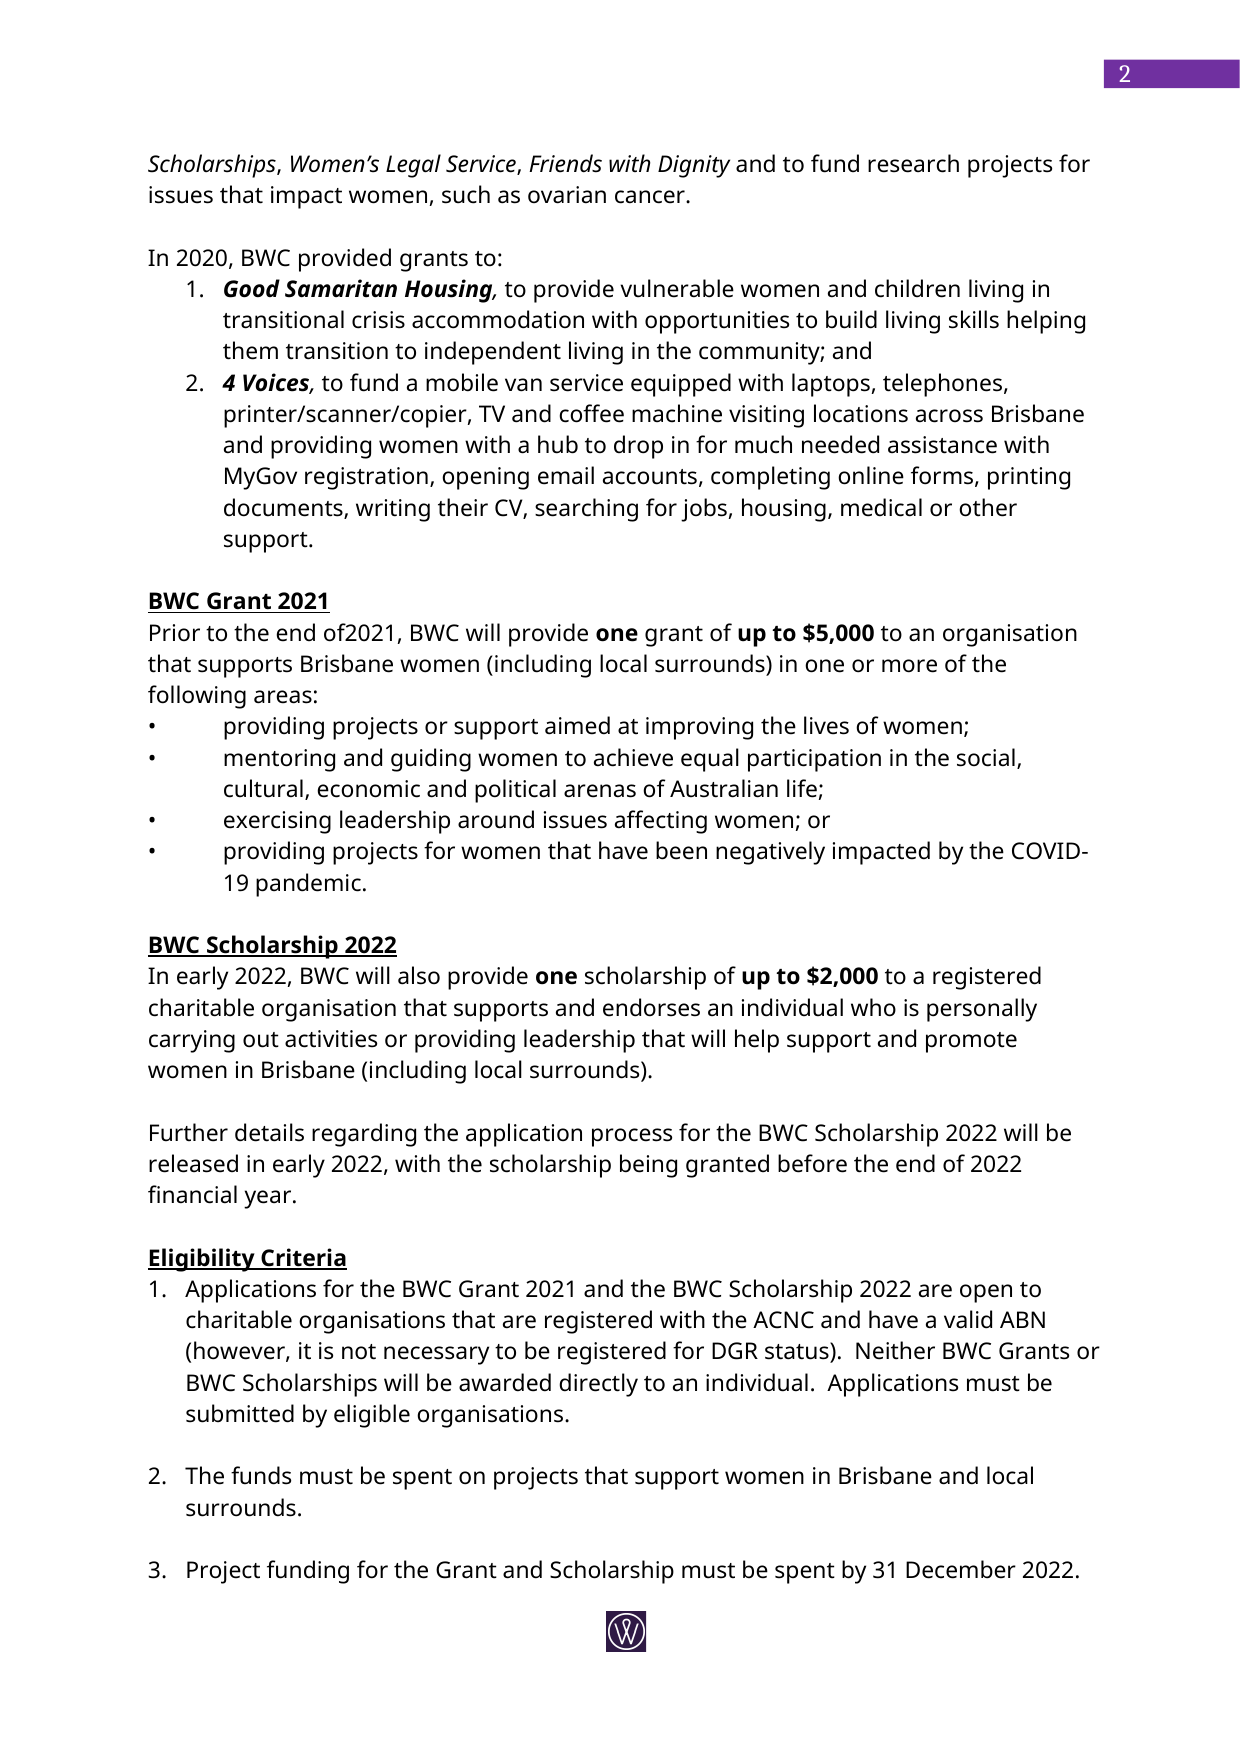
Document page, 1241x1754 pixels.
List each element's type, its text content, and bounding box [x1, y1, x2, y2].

text BWC Scholarship 2022 [148, 929, 1104, 960]
text BWC Grant 2021 [148, 585, 1104, 616]
picture [606, 1611, 647, 1652]
text In early 2022, BWC will also provide one scholarship of up to $2,000 to a registered charitable organisation that supports and endorses an individual who is personally carrying out activities or providing leadership that will help support and promote women in Brisbane (including local surrounds). [148, 960, 1104, 1085]
text Further details regarding the application process for the BWC Scholarship 2022 will be released in early 2022, with the scholarship being granted before the end of 2022 financial year. [148, 1116, 1104, 1210]
text Prior to the end of2021, BWC will provide one grant of up to $5,000 to an organisation that supports Brisbane women (including local surrounds) in one or more of the following areas: [148, 616, 1104, 710]
text Eligibility Criteria [148, 1241, 1104, 1273]
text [148, 148, 1104, 210]
list mentoring and guiding women to achieve equal participation in the social, cultural, economic and political arenas of Australian life; [148, 741, 1104, 804]
list 4 Voices, to fund a mobile van service equipped with laptops, telephones, printer/scanner/copier, TV and coffee machine visiting locations across Brisbane and providing women with a hub to drop in for much needed assistance with MyGov registration, opening email accounts, completing online forms, printing documents, writing their CV, searching for jobs, housing, medical or other support. [185, 366, 1104, 554]
list exercising leadership around issues affecting women; or [148, 804, 1104, 835]
list providing projects or support aimed at improving the lives of women; [148, 710, 1104, 741]
text In 2020, BWC provided grants to: [148, 241, 1104, 273]
list Good Samaritan Housing, to provide vulnerable women and children living in transitional crisis accommodation with opportunities to build living skills helping them transition to independent living in the community; and [185, 273, 1104, 366]
list Applications for the BWC Grant 2021 and the BWC Scholarship 2022 are open to charitable organisations that are registered with the ACNC and have a valid ABN (however, it is not necessary to be registered for DGR status). Neither BWC Grants or BWC Scholarships will be awarded directly to an individual. Applications must be submitted by eligible organisations. [148, 1273, 1104, 1429]
list Project funding for the Grant and Scholarship must be spent by 31 December 2022. [148, 1554, 1104, 1585]
list The funds must be spent on projects that support women in Brisbane and local surrounds. [148, 1460, 1104, 1523]
list providing projects for women that have been negatively impacted by the COVID-19 pandemic. [148, 835, 1104, 898]
